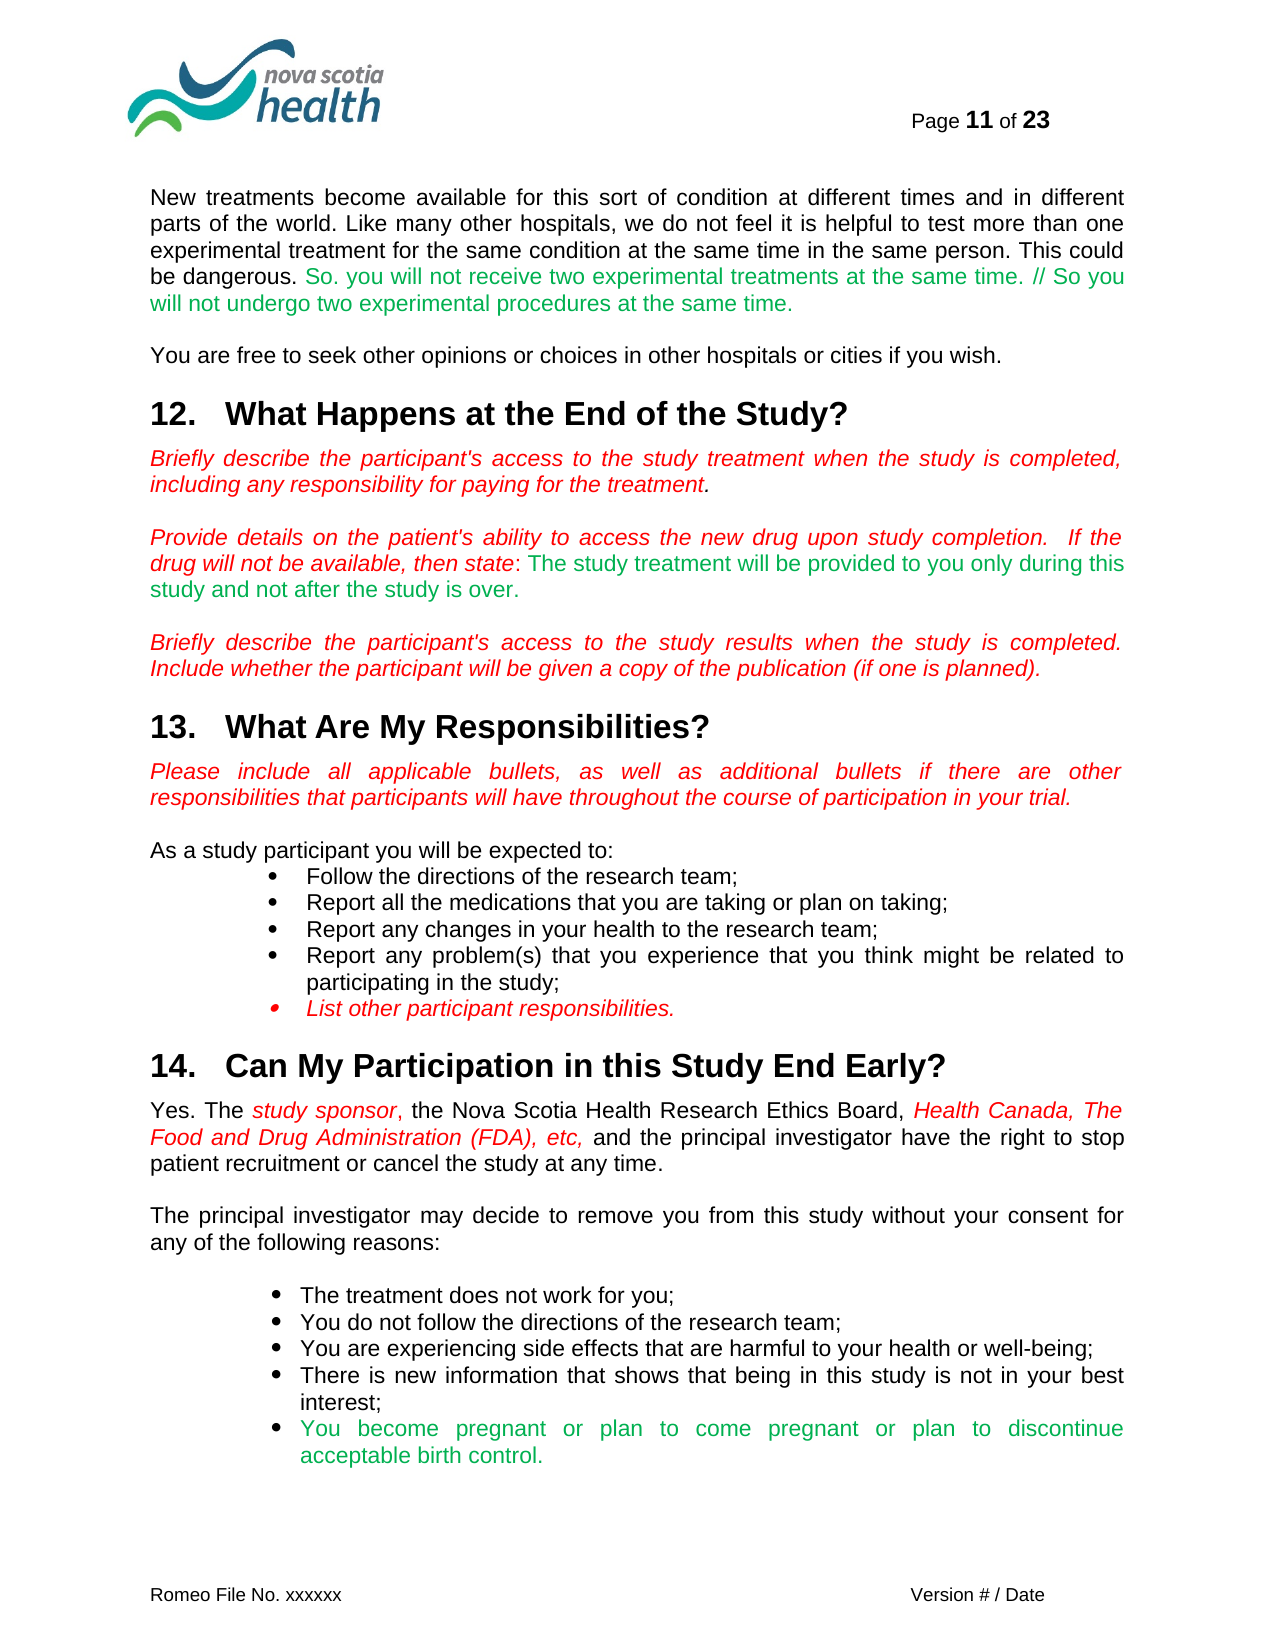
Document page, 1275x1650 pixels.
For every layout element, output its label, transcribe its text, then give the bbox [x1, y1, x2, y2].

text As a study participant you will be expected to: [150, 837, 1125, 863]
text Provide details on the patient's ability to access the new drug upon study completion. If the drug will not be available, then state: The study treatment will be provided to you only during this study and not after the study is over. [150, 523, 1125, 603]
text The principal investigator may decide to remove you from this study without your consent for any of the following reasons: [150, 1202, 1125, 1255]
subtitle What Are My Responsibilities? [150, 707, 1125, 745]
list Report all the medications that you are taking or plan on taking; [269, 889, 1125, 916]
list Report any changes in your health to the research team; [269, 916, 1125, 942]
list The treatment does not work for you; [272, 1282, 1125, 1308]
subtitle Can My Participation in this Study End Early? [150, 1046, 1125, 1084]
list Follow the directions of the research team; [269, 863, 1125, 889]
text Briefly describe the participant's access to the study treatment when the study is completed, including any responsibility for paying for the treatment. [150, 444, 1125, 497]
text New treatments become available for this sort of condition at different times and in different parts of the world. Like many other hospitals, we do not feel it is helpful to test more than one experimental treatment for the same condition at the same time in the same person. This could be dangerous. So. you will not receive two experimental treatments at the same time. // So you will not undergo two experimental procedures at the same time. [150, 184, 1125, 316]
list You are experiencing side effects that are harmful to your health or well-being; [272, 1335, 1125, 1362]
list Report any problem(s) that you experience that you think might be related to participating in the study; [269, 942, 1125, 995]
text Yes. The study sponsor, the Nova Scotia Health Research Ethics Board, Health Canada, The Food and Drug Administration (FDA), etc, and the principal investigator have the right to stop patient recruitment or cancel the study at any time. [150, 1097, 1125, 1176]
picture [114, 24, 395, 144]
list There is new information that shows that being in this study is not in your best interest; [272, 1362, 1125, 1415]
text Please include all applicable bullets, as well as additional bullets if there are other responsibilities that participants will have throughout the course of participation in your trial. [150, 758, 1125, 810]
list You become pregnant or plan to come pregnant or plan to discontinue acceptable birth control. [272, 1415, 1125, 1469]
list List other participant responsibilities. [269, 995, 1125, 1021]
subtitle What Happens at the End of the Study? [150, 393, 1125, 432]
text You are free to seek other opinions or choices in other hospitals or cities if you wish. [150, 342, 1125, 368]
list You do not follow the directions of the research team; [272, 1308, 1125, 1335]
text Briefly describe the participant's access to the study results when the study is completed. Include whether the participant will be given a copy of the publication (if one is planned). [150, 629, 1125, 682]
